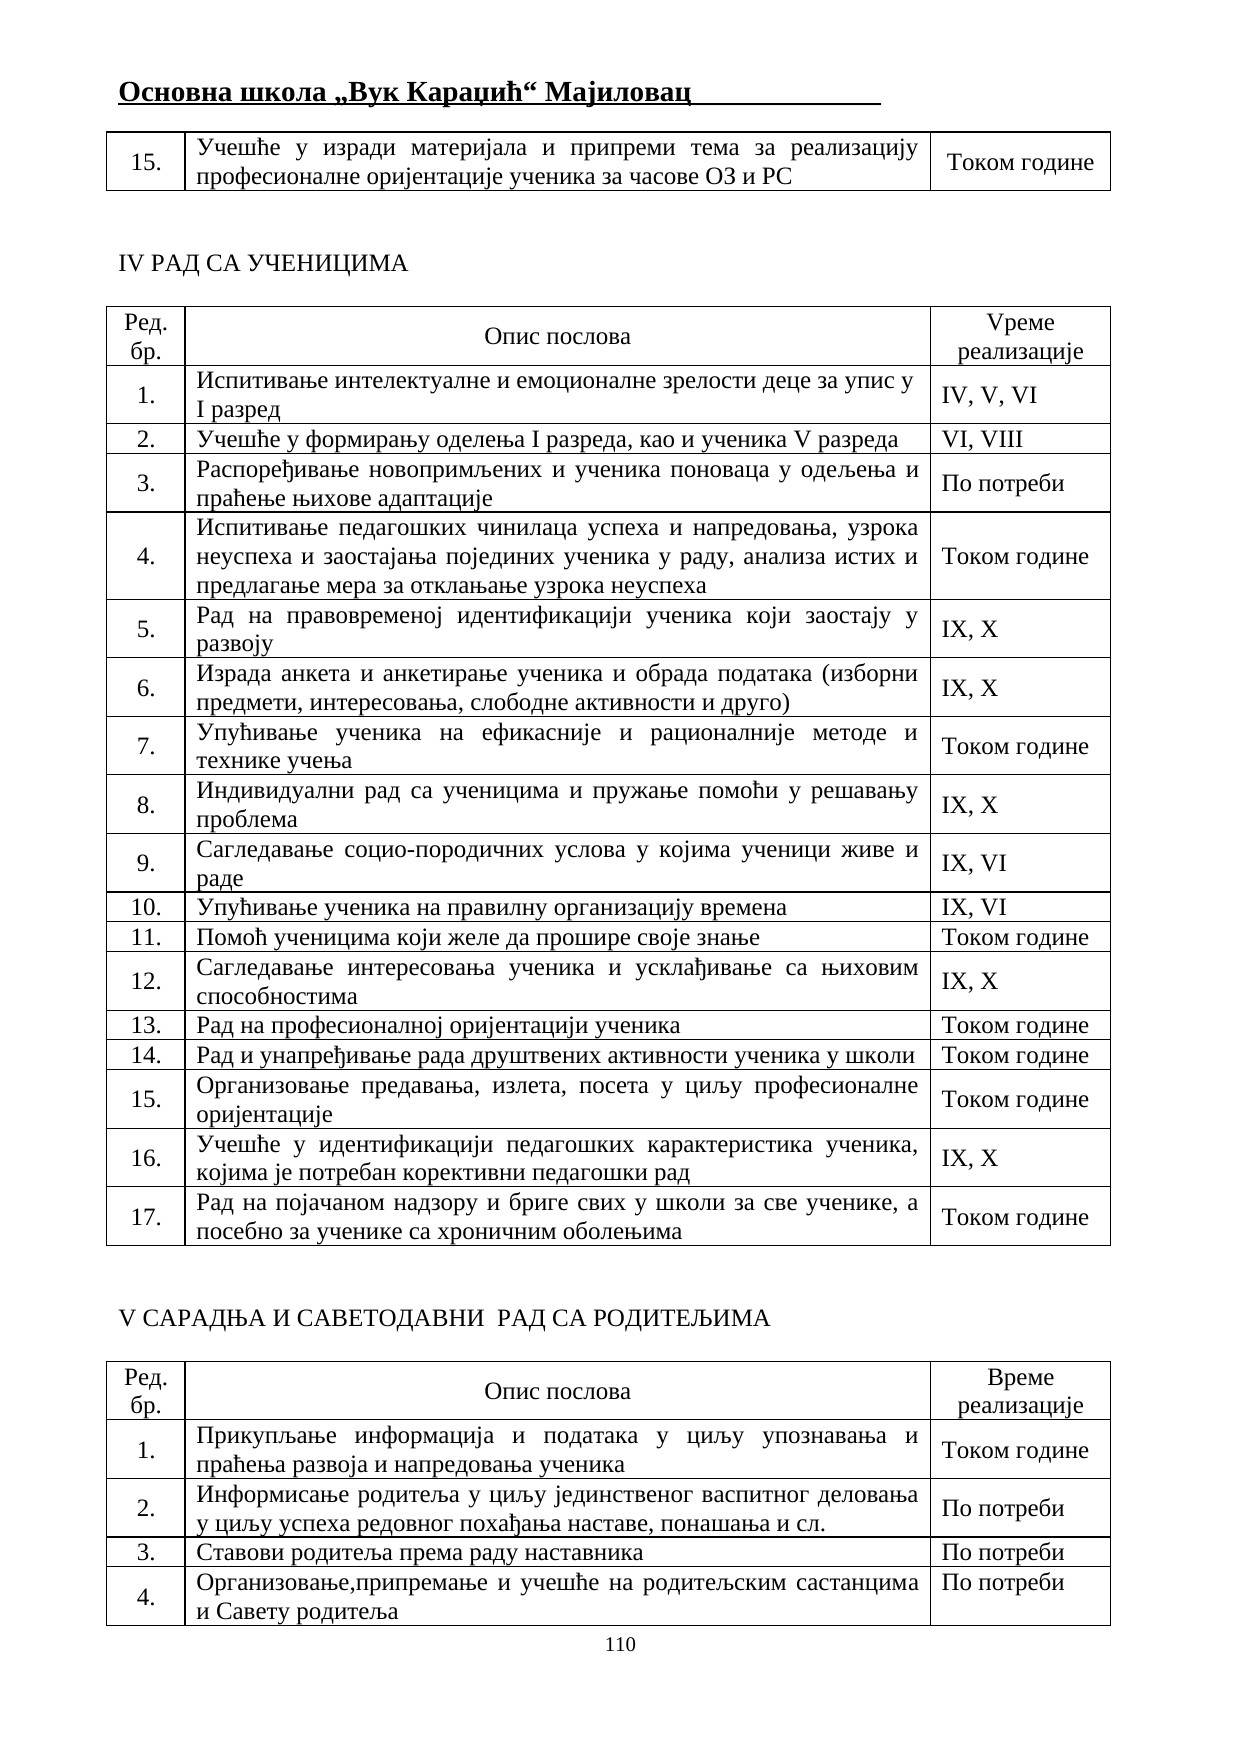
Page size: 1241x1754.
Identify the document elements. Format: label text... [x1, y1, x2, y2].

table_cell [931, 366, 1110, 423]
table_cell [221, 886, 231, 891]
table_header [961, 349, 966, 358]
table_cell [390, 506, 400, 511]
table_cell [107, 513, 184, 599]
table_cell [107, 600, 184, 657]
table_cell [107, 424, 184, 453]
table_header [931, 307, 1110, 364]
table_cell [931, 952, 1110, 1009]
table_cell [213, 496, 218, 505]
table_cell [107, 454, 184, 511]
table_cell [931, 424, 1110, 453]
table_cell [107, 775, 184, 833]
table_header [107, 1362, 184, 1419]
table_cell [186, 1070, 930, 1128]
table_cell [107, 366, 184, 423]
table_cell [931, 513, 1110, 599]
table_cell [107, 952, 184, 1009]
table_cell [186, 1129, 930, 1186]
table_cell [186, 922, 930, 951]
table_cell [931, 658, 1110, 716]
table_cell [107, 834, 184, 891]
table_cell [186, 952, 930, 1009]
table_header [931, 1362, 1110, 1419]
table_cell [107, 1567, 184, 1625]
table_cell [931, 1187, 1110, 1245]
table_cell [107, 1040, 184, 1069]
text IV РАД СА УЧЕНИЦИМА [118, 248, 1122, 277]
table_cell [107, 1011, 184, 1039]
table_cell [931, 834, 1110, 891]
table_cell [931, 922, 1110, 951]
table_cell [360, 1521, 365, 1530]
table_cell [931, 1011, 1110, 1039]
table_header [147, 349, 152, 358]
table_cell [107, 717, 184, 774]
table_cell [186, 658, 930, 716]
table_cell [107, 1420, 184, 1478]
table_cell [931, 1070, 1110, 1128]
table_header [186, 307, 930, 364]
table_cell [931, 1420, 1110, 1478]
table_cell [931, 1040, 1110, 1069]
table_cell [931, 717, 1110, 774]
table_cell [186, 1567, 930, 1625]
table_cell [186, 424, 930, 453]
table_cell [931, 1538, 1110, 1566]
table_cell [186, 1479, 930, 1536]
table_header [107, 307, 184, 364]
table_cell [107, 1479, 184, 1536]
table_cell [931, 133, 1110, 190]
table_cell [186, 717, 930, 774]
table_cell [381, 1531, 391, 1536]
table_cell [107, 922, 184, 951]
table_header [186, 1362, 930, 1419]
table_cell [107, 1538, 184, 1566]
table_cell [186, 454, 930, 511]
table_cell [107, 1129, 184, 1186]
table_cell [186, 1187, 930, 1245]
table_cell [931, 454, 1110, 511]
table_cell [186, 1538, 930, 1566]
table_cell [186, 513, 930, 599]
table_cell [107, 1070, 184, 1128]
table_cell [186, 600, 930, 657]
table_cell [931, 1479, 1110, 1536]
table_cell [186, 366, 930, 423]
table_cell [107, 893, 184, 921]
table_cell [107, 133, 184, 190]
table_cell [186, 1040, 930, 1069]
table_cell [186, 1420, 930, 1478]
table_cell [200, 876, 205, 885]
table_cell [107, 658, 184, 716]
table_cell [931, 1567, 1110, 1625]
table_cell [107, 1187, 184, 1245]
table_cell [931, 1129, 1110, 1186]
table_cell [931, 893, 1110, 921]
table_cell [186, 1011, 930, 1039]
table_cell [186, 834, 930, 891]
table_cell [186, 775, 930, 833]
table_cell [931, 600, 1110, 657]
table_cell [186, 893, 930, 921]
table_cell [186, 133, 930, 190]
text V САРАДЊА И САВЕТОДАВНИ РАД СА РОДИТЕЉИМА [118, 1303, 1122, 1332]
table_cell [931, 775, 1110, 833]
